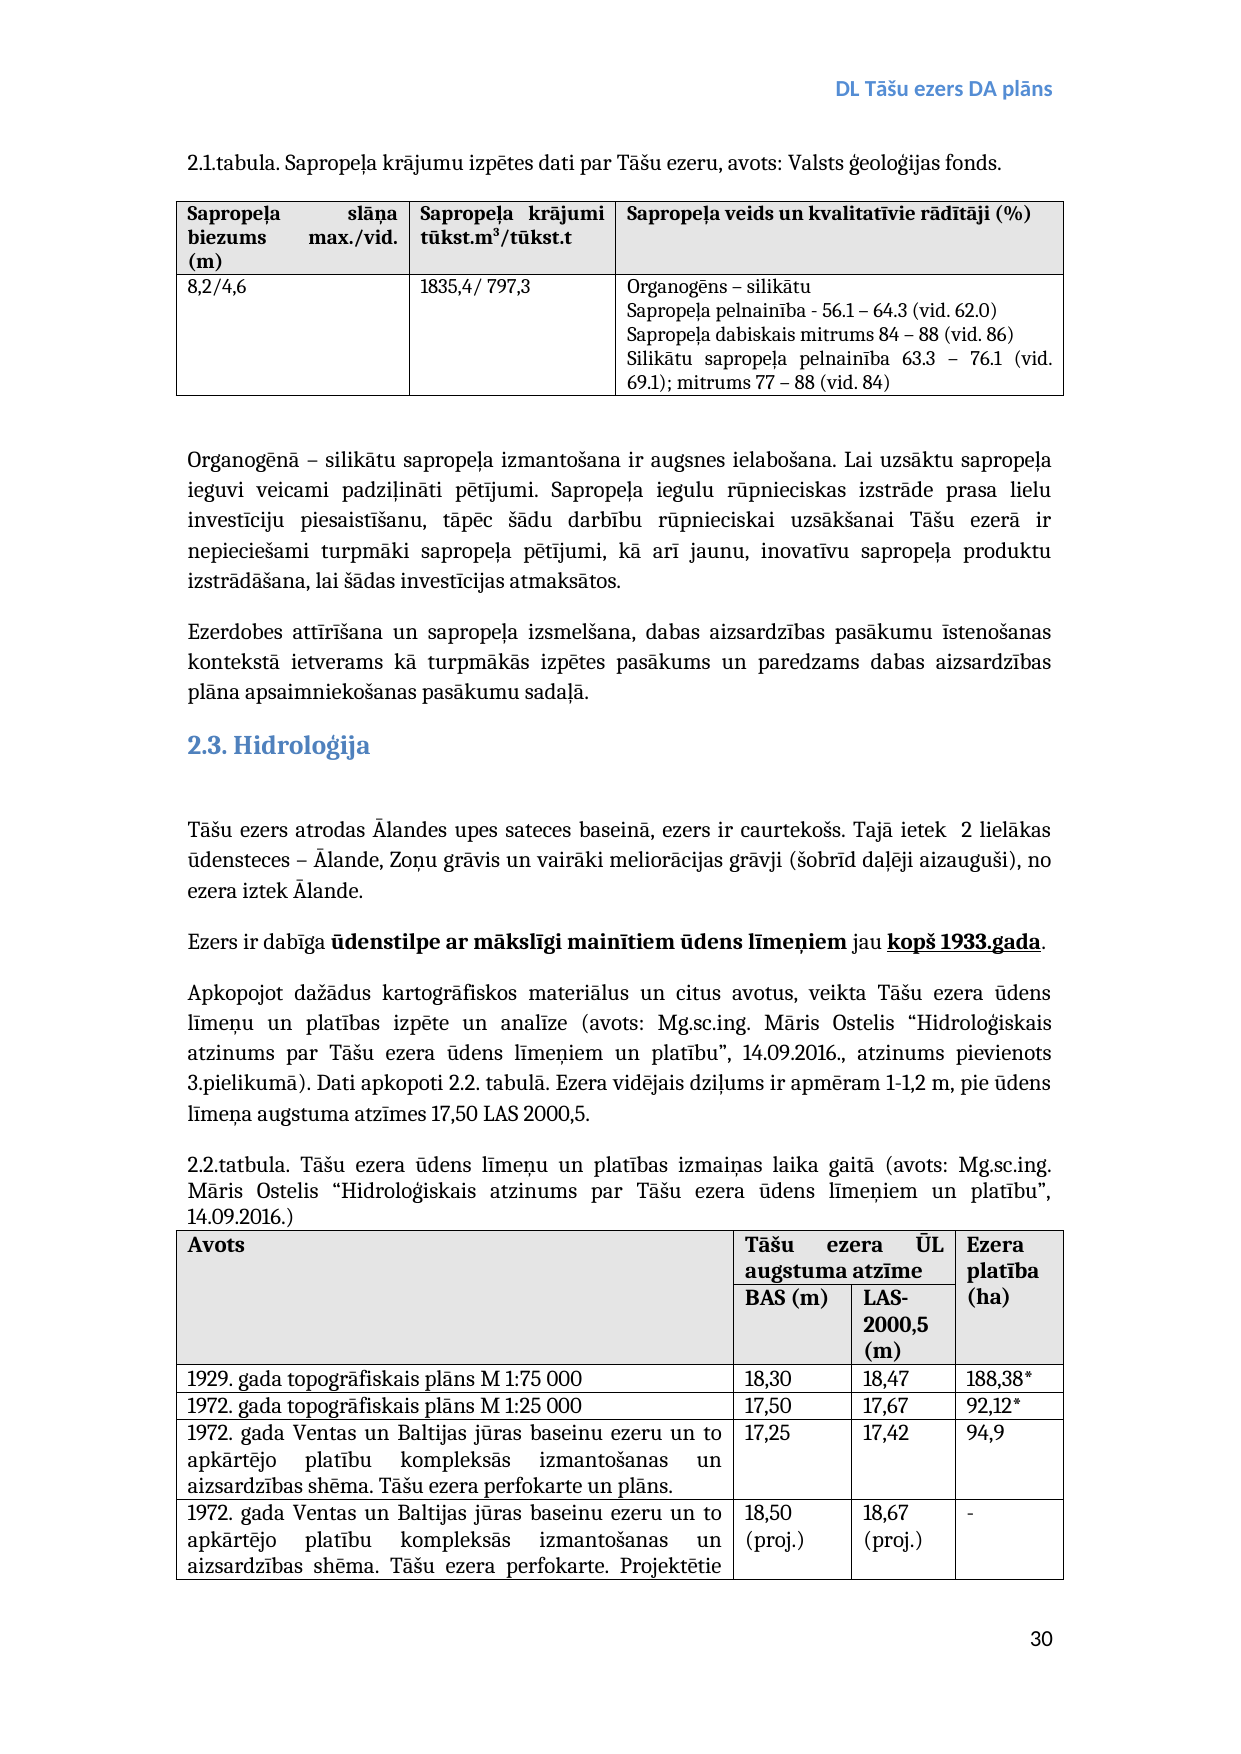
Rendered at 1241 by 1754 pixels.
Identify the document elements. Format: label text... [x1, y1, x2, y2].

table_cell 8,2/4,6 [177, 275, 409, 395]
table_cell 18,50 (proj.) [734, 1500, 851, 1579]
text 2.2.tatbula. Tāšu ezera ūdens līmeņu un platības izmaiņas laika gaitā (avots: Mg.sc.ing. Māris Ostelis “Hidroloģiskais atzinums par Tāšu ezera ūdens līmeņiem un platību”, 14.09.2016.) [187, 1151, 1053, 1230]
table_header Tāšu ezera ŪL augstuma atzīme [734, 1231, 955, 1284]
subtitle 2.3. Hidroloģija [187, 730, 1053, 761]
table_header Sapropeļa slāņa biezums max./vid. (m) [177, 202, 409, 274]
table_cell 17,67 [852, 1393, 955, 1419]
table_header Sapropeļa veids un kvalitatīvie rādītāji (%) [616, 202, 1063, 274]
table_cell 18,47 [852, 1365, 955, 1392]
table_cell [177, 1500, 733, 1579]
table_cell 18,30 [734, 1365, 851, 1392]
table_cell 17,42 [852, 1420, 955, 1499]
table_cell 1972. gada Ventas un Baltijas jūras baseinu ezeru un to apkārtējo platību kompleksās izmantošanas un aizsardzības shēma. Tāšu ezera perfokarte un plāns. [177, 1420, 733, 1499]
table_cell 18,67 (proj.) [852, 1500, 955, 1579]
text 2.1.tabula. Sapropeļa krājumu izpētes dati par Tāšu ezeru, avots: Valsts ģeoloģijas fonds. [187, 150, 1053, 176]
text Organogēnā – silikātu sapropeļa izmantošana ir augsnes ielabošana. Lai uzsāktu sapropeļa ieguvi veicami padziļināti pētījumi. Sapropeļa iegulu rūpnieciskas izstrāde prasa lielu investīciju piesaistīšanu, tāpēc šādu darbību rūpnieciskai uzsākšanai Tāšu ezerā ir nepieciešami turpmāki sapropeļa pētījumi, kā arī jaunu, inovatīvu sapropeļa produktu izstrādāšana, lai šādas investīcijas atmaksātos. [187, 447, 1053, 594]
table_header Ezera platība (ha) [956, 1231, 1063, 1364]
table_cell LAS-2000,5 (m) [852, 1285, 955, 1364]
table_header Avots [177, 1231, 733, 1364]
table_cell Organogēns – silikātu Sapropeļa pelnainība - 56.1 – 64.3 (vid. 62.0) Sapropeļa dabiskais mitrums 84 – 88 (vid. 86) Silikātu sapropeļa pelnainība 63.3 – 76.1 (vid. 69.1); mitrums 77 – 88 (vid. 84) [616, 275, 1063, 395]
table_cell BAS (m) [734, 1285, 851, 1364]
table_cell 17,50 [734, 1393, 851, 1419]
text Ezers ir dabīga ūdenstilpe ar mākslīgi mainītiem ūdens līmeņiem jau kopš 1933.gada. [187, 928, 1053, 955]
text Tāšu ezers atrodas Ālandes upes sateces baseinā, ezers ir caurtekošs. Tajā ietek 2 lielākas ūdensteces – Ālande, Zoņu grāvis un vairāki meliorācijas grāvji (šobrīd daļēji aizauguši), no ezera iztek Ālande. [187, 817, 1053, 904]
table_cell - [956, 1500, 1063, 1579]
table_cell 17,25 [734, 1420, 851, 1499]
table_cell 92,12* [956, 1393, 1063, 1419]
table_cell 188,38* [956, 1365, 1063, 1392]
text Ezerdobes attīrīšana un sapropeļa izsmelšana, dabas aizsardzības pasākumu īstenošanas kontekstā ietverams kā turpmākās izpētes pasākums un paredzams dabas aizsardzības plāna apsaimniekošanas pasākumu sadaļā. [187, 619, 1053, 706]
table_header Sapropeļa krājumi tūkst.m3/tūkst.t [410, 202, 615, 274]
table_cell 1929. gada topogrāfiskais plāns M 1:75 000 [177, 1365, 733, 1392]
text Apkopojot dažādus kartogrāfiskos materiālus un citus avotus, veikta Tāšu ezera ūdens līmeņu un platības izpēte un analīze (avots: Mg.sc.ing. Māris Ostelis “Hidroloģiskais atzinums par Tāšu ezera ūdens līmeņiem un platību”, 14.09.2016., atzinums pievienots 3.pielikumā). Dati apkopoti 2.2. tabulā. Ezera vidējais dziļums ir apmēram 1-1,2 m, pie ūdens līmeņa augstuma atzīmes 17,50 LAS 2000,5. [187, 979, 1053, 1127]
table_cell 94,9 [956, 1420, 1063, 1499]
table_cell 1835,4/ 797,3 [410, 275, 615, 395]
table_cell 1972. gada topogrāfiskais plāns M 1:25 000 [177, 1393, 733, 1419]
